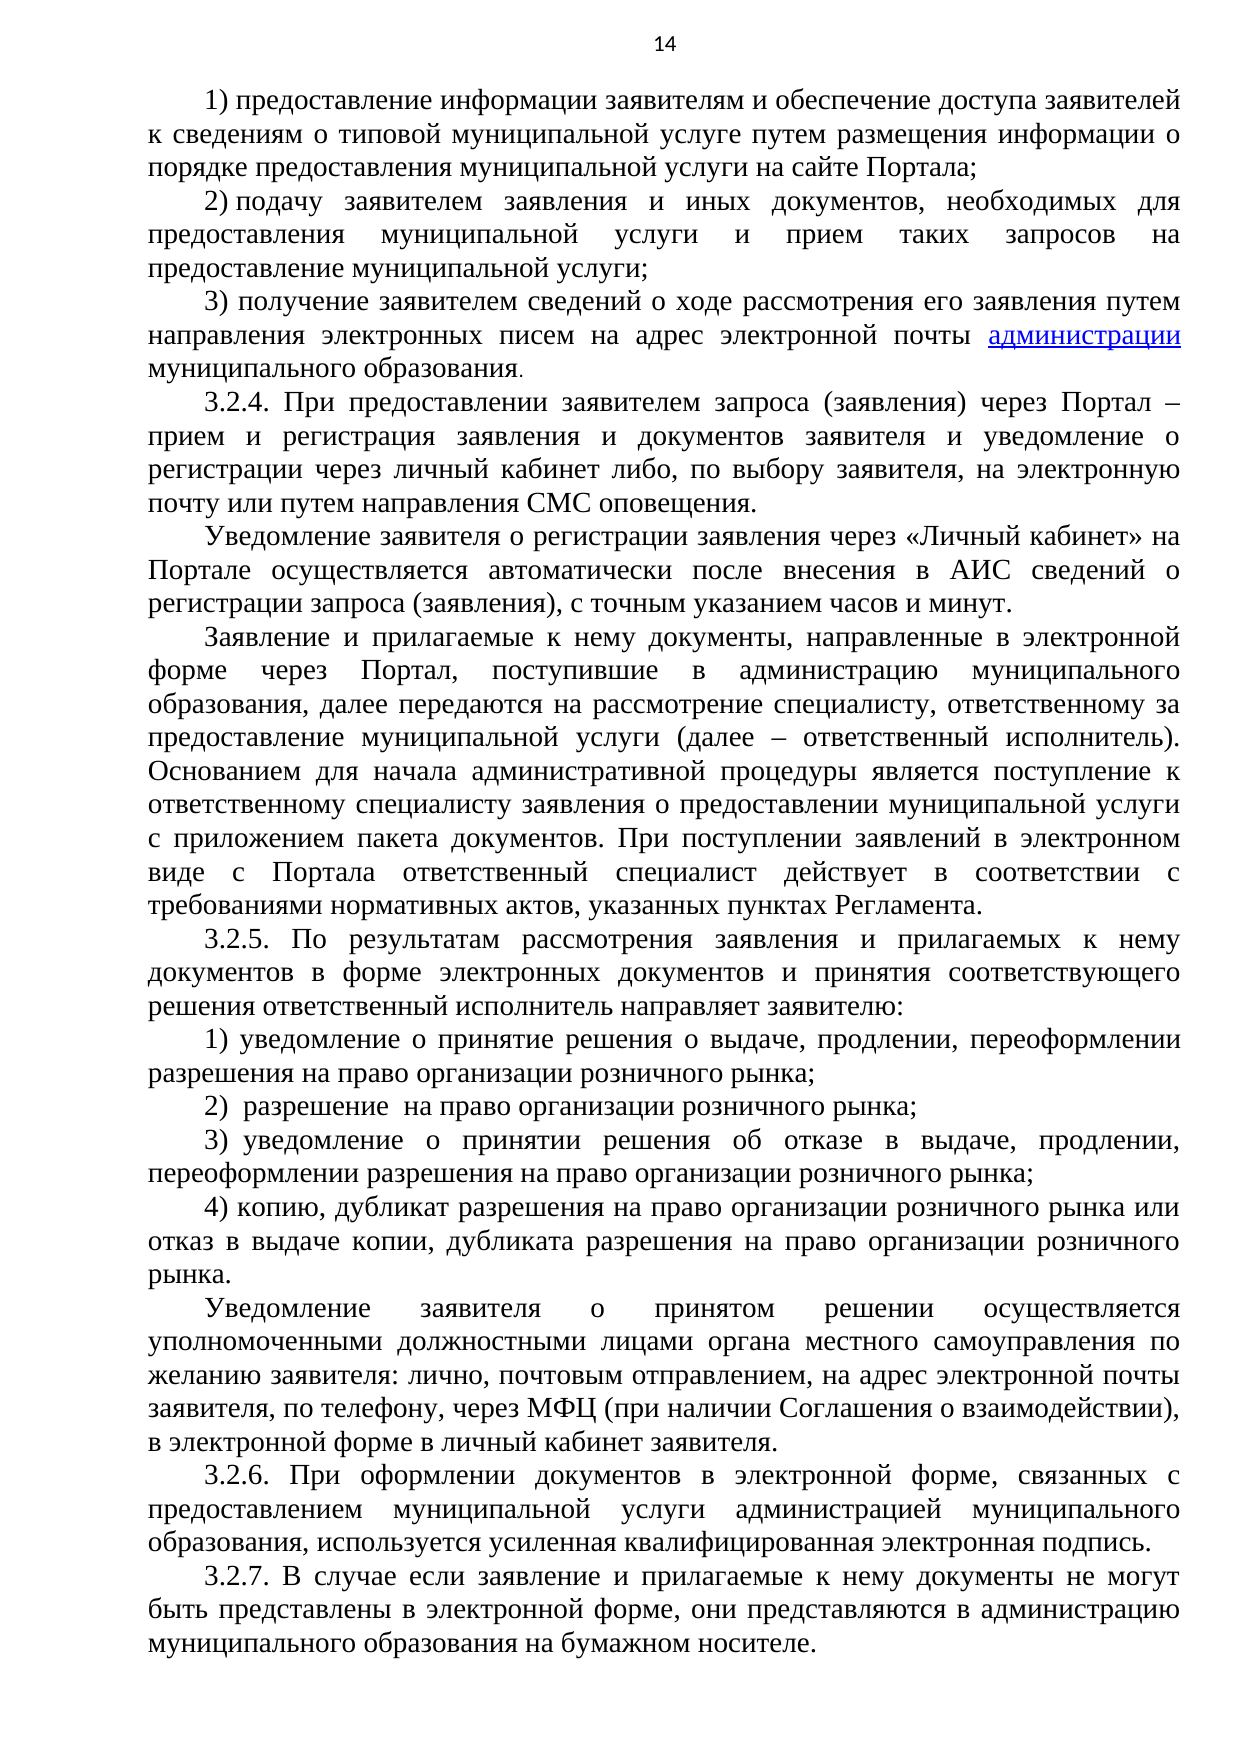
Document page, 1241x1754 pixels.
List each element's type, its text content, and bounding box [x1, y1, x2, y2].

text 3.2.7. В случае если заявление и прилагаемые к нему документы не могут быть представлены в электронной форме, они представляются в администрацию муниципального образования на бумажном носителе. [148, 1558, 1181, 1659]
text 1) предоставление информации заявителям и обеспечение доступа заявителей к сведениям о типовой муниципальной услуге путем размещения информации о порядке предоставления муниципальной услуги на сайте Портала; [148, 82, 1181, 183]
text 3.2.6. При оформлении документов в электронной форме, связанных с предоставлением муниципальной услуги администрацией муниципального образования, используется усиленная квалифицированная электронная подпись. [148, 1457, 1181, 1558]
text 3.2.4. При предоставлении заявителем запроса (заявления) через Портал – прием и регистрация заявления и документов заявителя и уведомление о регистрации через личный кабинет либо, по выбору заявителя, на электронную почту или путем направления СМС оповещения. [148, 384, 1181, 518]
text 2) разрешение на право организации розничного рынка; [148, 1088, 1181, 1122]
text 3) получение заявителем сведений о ходе рассмотрения его заявления путем направления электронных писем на адрес электронной почты администрации муниципального образования. [148, 283, 1181, 384]
text 4) копию, дубликат разрешения на право организации розничного рынка или отказ в выдаче копии, дубликата разрешения на право организации розничного рынка. [148, 1189, 1181, 1290]
text 2) подачу заявителем заявления и иных документов, необходимых для предоставления муниципальной услуги и прием таких запросов на предоставление муниципальной услуги; [148, 183, 1181, 283]
text Заявление и прилагаемые к нему документы, направленные в электронной форме через Портал, поступившие в администрацию муниципального образования, далее передаются на рассмотрение специалисту, ответственному за предоставление муниципальной услуги (далее – ответственный исполнитель). Основанием для начала административной процедуры является поступление к ответственному специалисту заявления о предоставлении муниципальной услуги с приложением пакета документов. При поступлении заявлений в электронном виде с Портала ответственный специалист действует в соответствии с требованиями нормативных актов, указанных пунктах Регламента. [148, 619, 1181, 921]
text Уведомление заявителя о регистрации заявления через «Личный кабинет» на Портале осуществляется автоматически после внесения в АИС сведений о регистрации запроса (заявления), с точным указанием часов и минут. [148, 518, 1181, 619]
text 1) уведомление о принятие решения о выдаче, продлении, переоформлении разрешения на право организации розничного рынка; [148, 1021, 1181, 1088]
text Уведомление заявителя о принятом решении осуществляется уполномоченными должностными лицами органа местного самоуправления по желанию заявителя: лично, почтовым отправлением, на адрес электронной почты заявителя, по телефону, через МФЦ (при наличии Соглашения о взаимодействии), в электронной форме в личный кабинет заявителя. [148, 1290, 1181, 1457]
text 3) уведомление о принятии решения об отказе в выдаче, продлении, переоформлении разрешения на право организации розничного рынка; [148, 1122, 1181, 1189]
text 3.2.5. По результатам рассмотрения заявления и прилагаемых к нему документов в форме электронных документов и принятия соответствующего решения ответственный исполнитель направляет заявителю: [148, 921, 1181, 1021]
